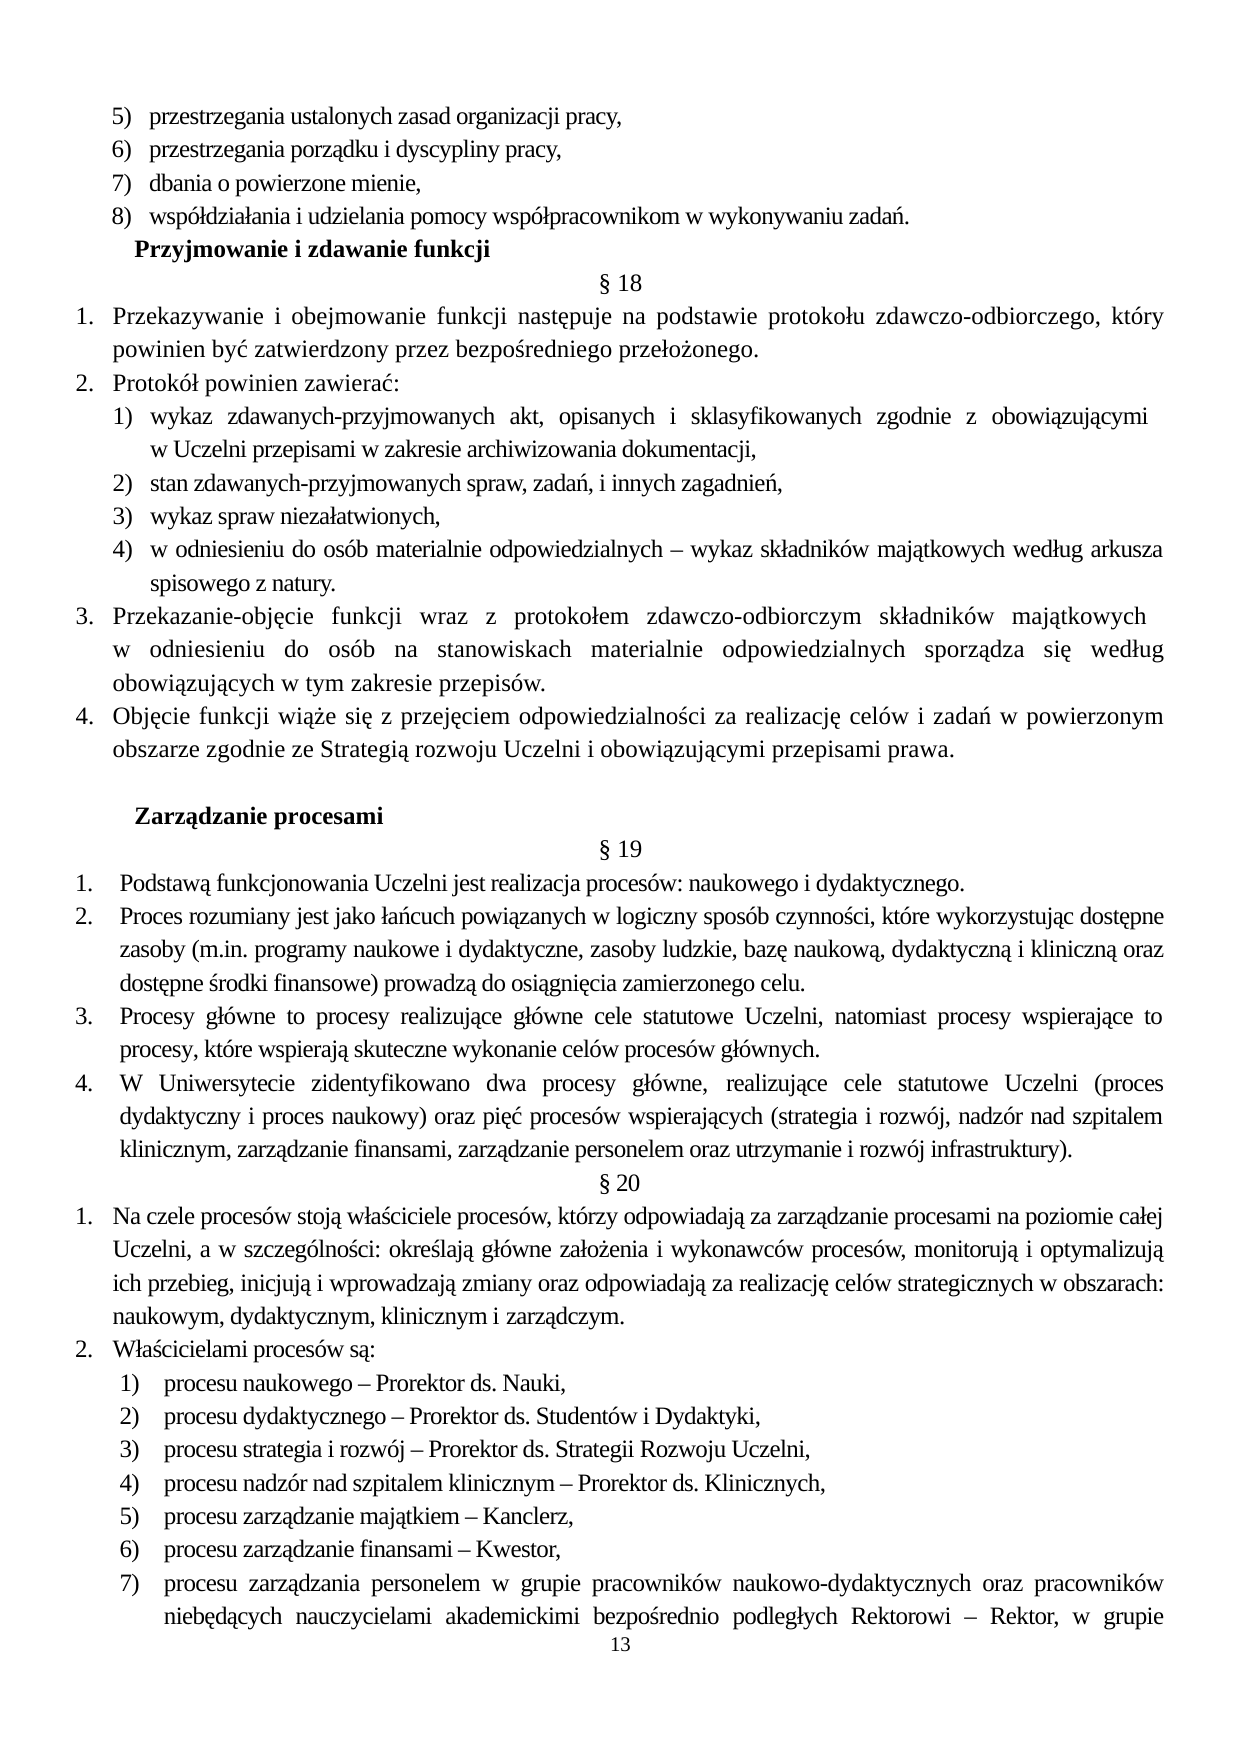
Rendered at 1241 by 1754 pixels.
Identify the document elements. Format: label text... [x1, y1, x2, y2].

list Przekazywanie i obejmowanie funkcji następuje na podstawie protokołu zdawczo-odbiorczego, który powinien być zatwierdzony przez bezpośredniego przełożonego. [75, 298, 1165, 364]
list Protokół powinien zawierać: [75, 364, 1165, 398]
list Objęcie funkcji wiąże się z przejęciem odpowiedzialności za realizację celów i zadań w powierzonym obszarze zgodnie ze Strategią rozwoju Uczelni i obowiązującymi przepisami prawa. [75, 698, 1165, 764]
text § 18 [75, 264, 1165, 298]
list procesu zarządzanie finansami – Kwestor, [119, 1531, 1164, 1564]
list procesu naukowego – Prorektor ds. Nauki, [119, 1364, 1164, 1398]
list Procesy główne to procesy realizujące główne cele statutowe Uczelni, natomiast procesy wspierające to procesy, które wspierają skuteczne wykonanie celów procesów głównych. [75, 998, 1164, 1064]
list § 20 [75, 1164, 1164, 1198]
list procesu strategia i rozwój – Prorektor ds. Strategii Rozwoju Uczelni, [119, 1431, 1164, 1464]
list współdziałania i udzielania pomocy współpracownikom w wykonywaniu zadań. [111, 198, 1164, 231]
list procesu dydaktycznego – Prorektor ds. Studentów i Dydaktyki, [119, 1398, 1164, 1431]
list przestrzegania porządku i dyscypliny pracy, [111, 131, 1164, 164]
list Proces rozumiany jest jako łańcuch powiązanych w logiczny sposób czynności, które wykorzystując dostępne zasoby (m.in. programy naukowe i dydaktyczne, zasoby ludzkie, bazę naukową, dydaktyczną i kliniczną oraz dostępne środki finansowe) prowadzą do osiągnięcia zamierzonego celu. [75, 898, 1164, 998]
subtitle Zarządzanie procesami [134, 798, 1165, 831]
list Właścicielami procesów są: [75, 1331, 1164, 1364]
subtitle Przyjmowanie i zdawanie funkcji [134, 231, 1165, 264]
list wykaz zdawanych-przyjmowanych akt, opisanych i sklasyfikowanych zgodnie z obowiązującymi w Uczelni przepisami w zakresie archiwizowania dokumentacji, [112, 398, 1164, 464]
list procesu zarządzanie majątkiem – Kanclerz, [119, 1498, 1164, 1531]
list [119, 1564, 1164, 1631]
list wykaz spraw niezałatwionych, [112, 498, 1164, 531]
list stan zdawanych-przyjmowanych spraw, zadań, i innych zagadnień, [112, 464, 1164, 498]
list Podstawą funkcjonowania Uczelni jest realizacja procesów: naukowego i dydaktycznego. [75, 864, 1164, 898]
list procesu nadzór nad szpitalem klinicznym – Prorektor ds. Klinicznych, [119, 1464, 1164, 1498]
text § 19 [75, 831, 1165, 864]
list przestrzegania ustalonych zasad organizacji pracy, [111, 98, 1164, 131]
list W Uniwersytecie zidentyfikowano dwa procesy główne, realizujące cele statutowe Uczelni (proces dydaktyczny i proces naukowy) oraz pięć procesów wspierających (strategia i rozwój, nadzór nad szpitalem klinicznym, zarządzanie finansami, zarządzanie personelem oraz utrzymanie i rozwój infrastruktury). [75, 1064, 1164, 1164]
list Przekazanie-objęcie funkcji wraz z protokołem zdawczo-odbiorczym składników majątkowych w odniesieniu do osób na stanowiskach materialnie odpowiedzialnych sporządza się według obowiązujących w tym zakresie przepisów. [75, 598, 1165, 698]
list w odniesieniu do osób materialnie odpowiedzialnych – wykaz składników majątkowych według arkusza spisowego z natury. [112, 531, 1164, 598]
list dbania o powierzone mienie, [111, 164, 1164, 198]
list Na czele procesów stoją właściciele procesów, którzy odpowiadają za zarządzanie procesami na poziomie całej Uczelni, a w szczególności: określają główne założenia i wykonawców procesów, monitorują i optymalizują ich przebieg, inicjują i wprowadzają zmiany oraz odpowiadają za realizację celów strategicznych w obszarach: naukowym, dydaktycznym, klinicznym i zarządczym. [75, 1198, 1164, 1331]
